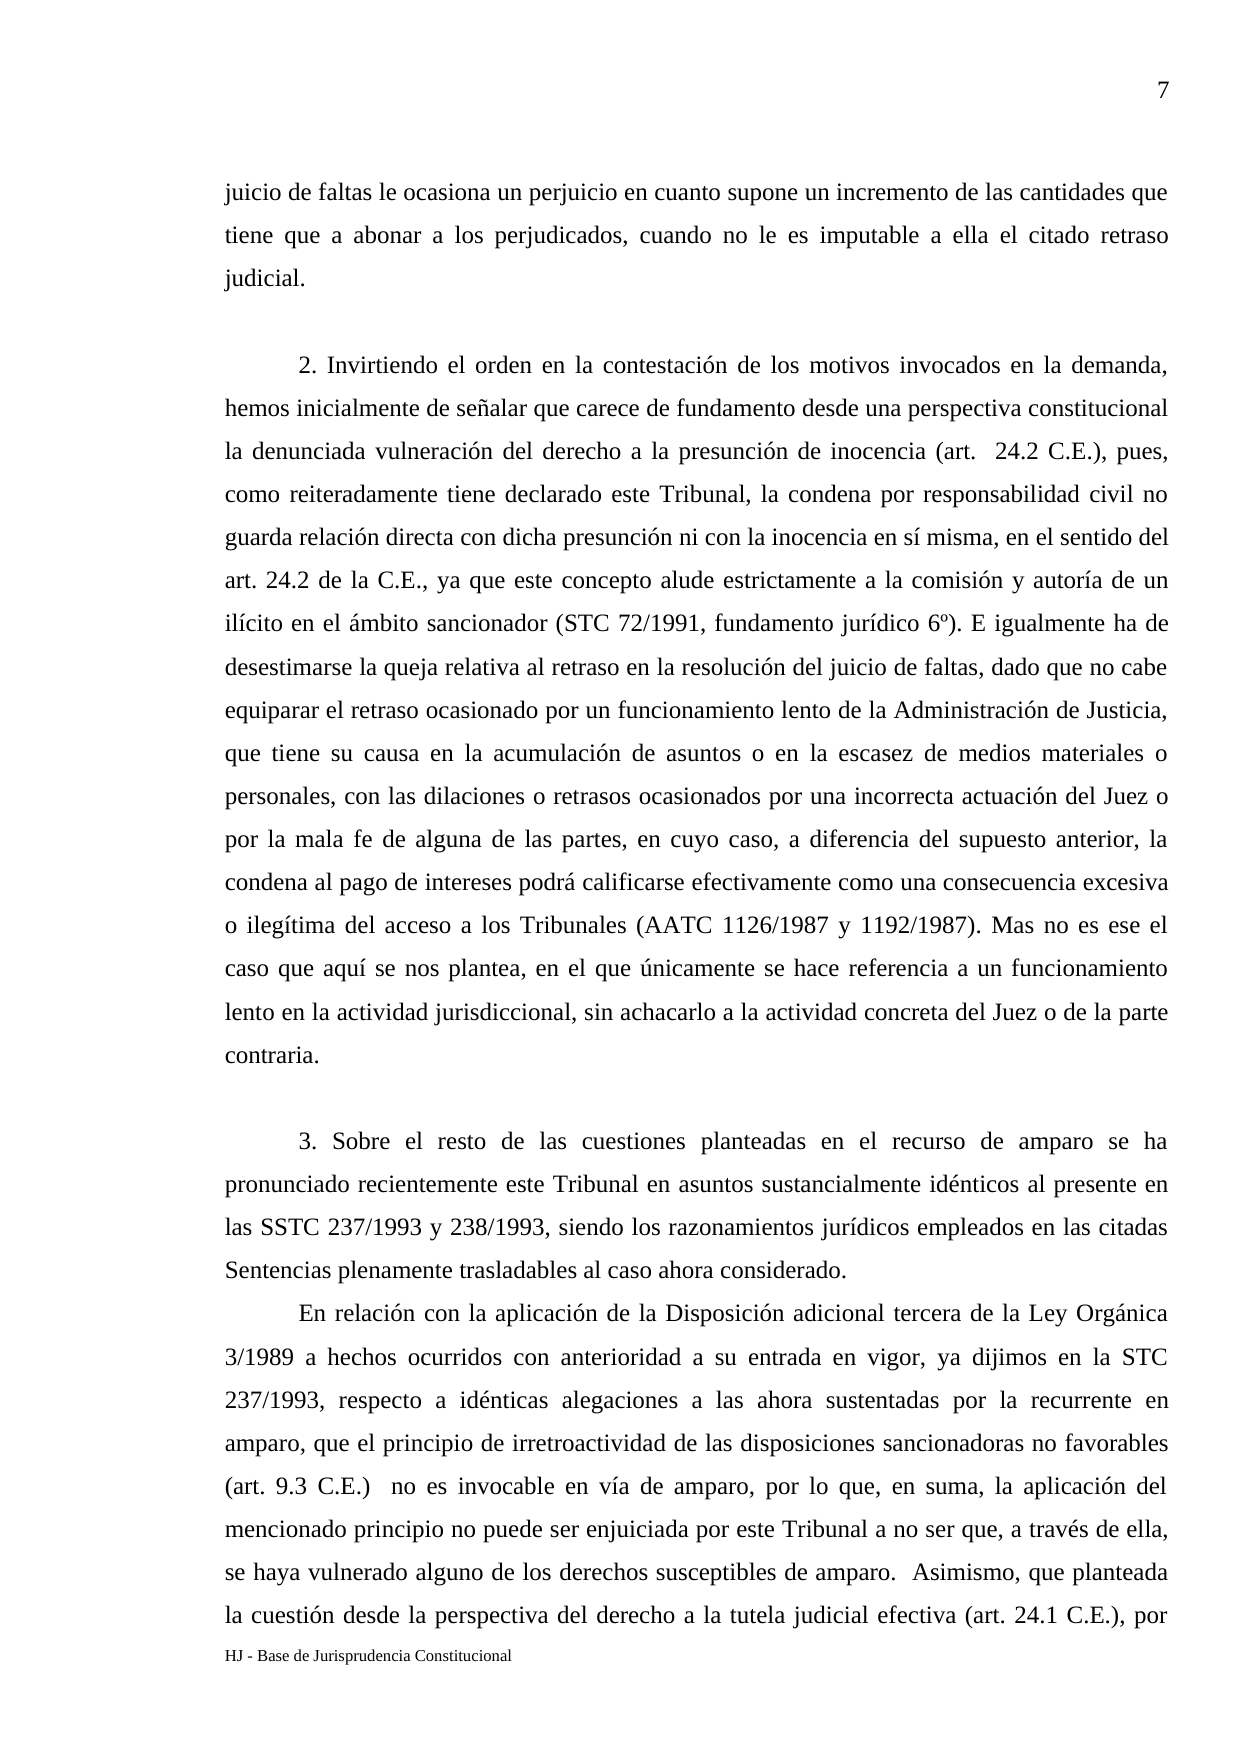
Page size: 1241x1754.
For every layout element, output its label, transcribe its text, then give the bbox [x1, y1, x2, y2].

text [224, 177, 1169, 292]
text 2. Invirtiendo el orden en la contestación de los motivos invocados en la demanda, hemos inicialmente de señalar que carece de fundamento desde una perspectiva constitucional la denunciada vulneración del derecho a la presunción de inocencia (art. 24.2 C.E.), pues, como reiteradamente tiene declarado este Tribunal, la condena por responsabilidad civil no guarda relación directa con dicha presunción ni con la inocencia en sí misma, en el sentido del art. 24.2 de la C.E., ya que este concepto alude estrictamente a la comisión y autoría de un ilícito en el ámbito sancionador (STC 72/1991, fundamento jurídico 6º). E igualmente ha de desestimarse la queja relativa al retraso en la resolución del juicio de faltas, dado que no cabe equiparar el retraso ocasionado por un funcionamiento lento de la Administración de Justicia, que tiene su causa en la acumulación de asuntos o en la escasez de medios materiales o personales, con las dilaciones o retrasos ocasionados por una incorrecta actuación del Juez o por la mala fe de alguna de las partes, en cuyo caso, a diferencia del supuesto anterior, la condena al pago de intereses podrá calificarse efectivamente como una consecuencia excesiva o ilegítima del acceso a los Tribunales (AATC 1126/1987 y 1192/1987). Mas no es ese el caso que aquí se nos plantea, en el que únicamente se hace referencia a un funcionamiento lento en la actividad jurisdiccional, sin achacarlo a la actividad concreta del Juez o de la parte contraria. [224, 350, 1169, 1068]
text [224, 1298, 1169, 1629]
text 3. Sobre el resto de las cuestiones planteadas en el recurso de amparo se ha pronunciado recientemente este Tribunal en asuntos sustancialmente idénticos al presente en las SSTC 237/1993 y 238/1993, siendo los razonamientos jurídicos empleados en las citadas Sentencias plenamente trasladables al caso ahora considerado. [224, 1126, 1169, 1284]
